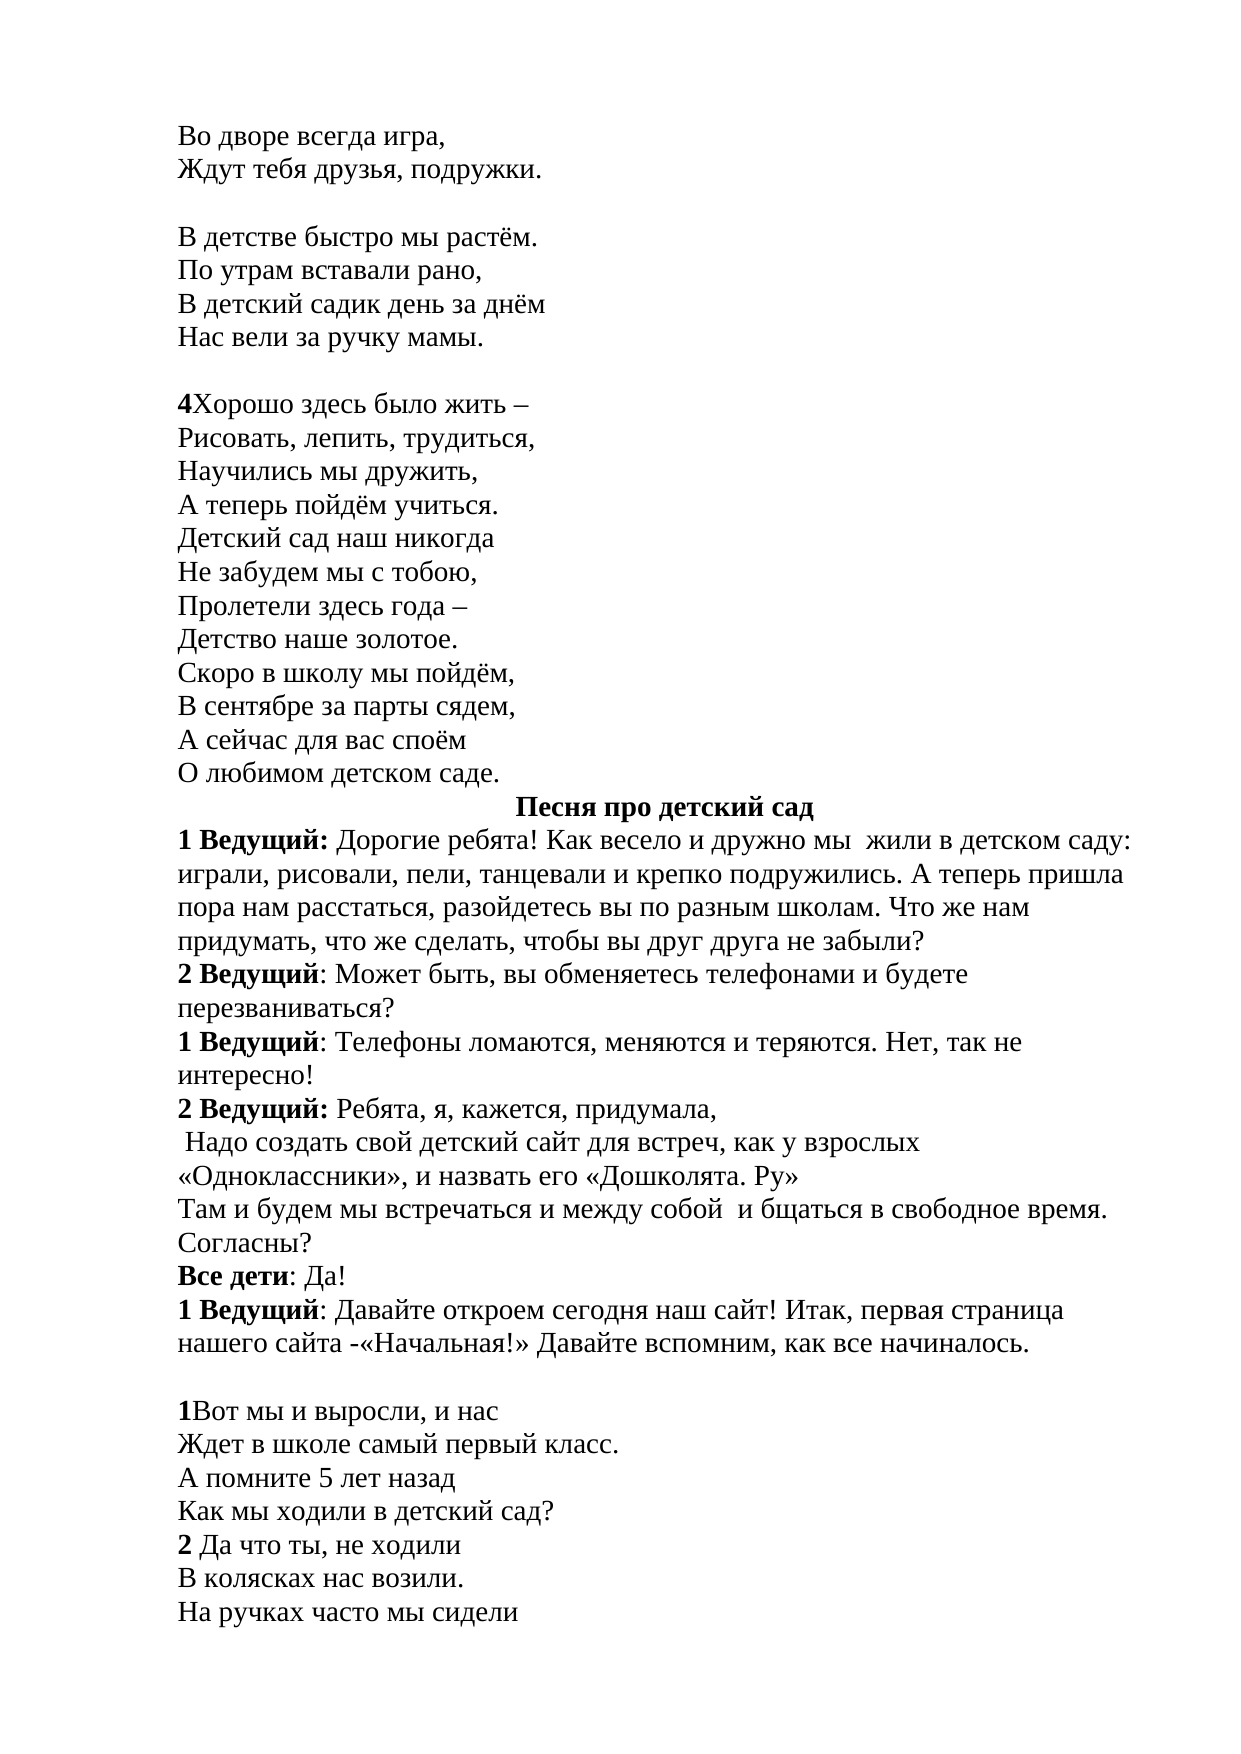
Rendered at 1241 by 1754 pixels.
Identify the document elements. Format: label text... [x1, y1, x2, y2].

text Все дети: Да! [177, 1258, 1152, 1292]
text Ждет в школе самый первый класс. [177, 1426, 1152, 1460]
text На ручках часто мы сидели [177, 1594, 1152, 1627]
text Пролетели здесь года – [177, 588, 1152, 621]
text Научились мы дружить, [177, 453, 1152, 487]
text 2 Ведущий: Ребята, я, кажется, придумала, [177, 1091, 1152, 1124]
text 4Хорошо здесь было жить – [177, 386, 1152, 420]
text 1 Ведущий: Дорогие ребята! Как весело и дружно мы жили в детском саду: играли, рисовали, пели, танцевали и крепко подружились. А теперь пришла пора нам расстаться, разойдетесь вы по разным школам. Что же нам придумать, что же сделать, чтобы вы друг друга не забыли? [177, 822, 1152, 957]
text Скоро в школу мы пойдём, [177, 655, 1152, 688]
text 1Вот мы и выросли, и нас [177, 1393, 1152, 1426]
text Не забудем мы с тобою, [177, 554, 1152, 588]
text Там и будем мы встречаться и между собой и бщаться в свободное время. Согласны? [177, 1191, 1152, 1258]
text Детство наше золотое. [177, 621, 1152, 655]
text А сейчас для вас споём [177, 722, 1152, 755]
text В детстве быстро мы растём. [177, 219, 1152, 252]
text В сентябре за парты сядем, [177, 688, 1152, 722]
text Рисовать, лепить, трудиться, [177, 420, 1152, 453]
text А помните 5 лет назад [177, 1460, 1152, 1493]
text Во дворе всегда игра, [177, 118, 1152, 152]
text 1 Ведущий: Давайте откроем сегодня наш сайт! Итак, первая страница нашего сайта -«Начальная!» Давайте вспомним, как все начиналось. [177, 1292, 1152, 1359]
text В детский садик день за днём [177, 286, 1152, 319]
text Надо создать свой детский сайт для встреч, как у взрослых «Одноклассники», и назвать его «Дошколята. Ру» [177, 1124, 1152, 1191]
text А теперь пойдём учиться. [177, 487, 1152, 521]
text Песня про детский сад [177, 789, 1152, 822]
text Детский сад наш никогда [177, 521, 1152, 554]
text Нас вели за ручку мамы. [177, 319, 1152, 353]
text 1 Ведущий: Телефоны ломаются, меняются и теряются. Нет, так не интересно! [177, 1024, 1152, 1091]
text По утрам вставали рано, [177, 252, 1152, 286]
text О любимом детском саде. [177, 755, 1152, 789]
text 2 Ведущий: Может быть, вы обменяетесь телефонами и будете перезваниваться? [177, 957, 1152, 1024]
text В колясках нас возили. [177, 1560, 1152, 1594]
text Ждут тебя друзья, подружки. [177, 152, 1152, 185]
text 2 Да что ты, не ходили [177, 1527, 1152, 1560]
text Как мы ходили в детский сад? [177, 1493, 1152, 1527]
